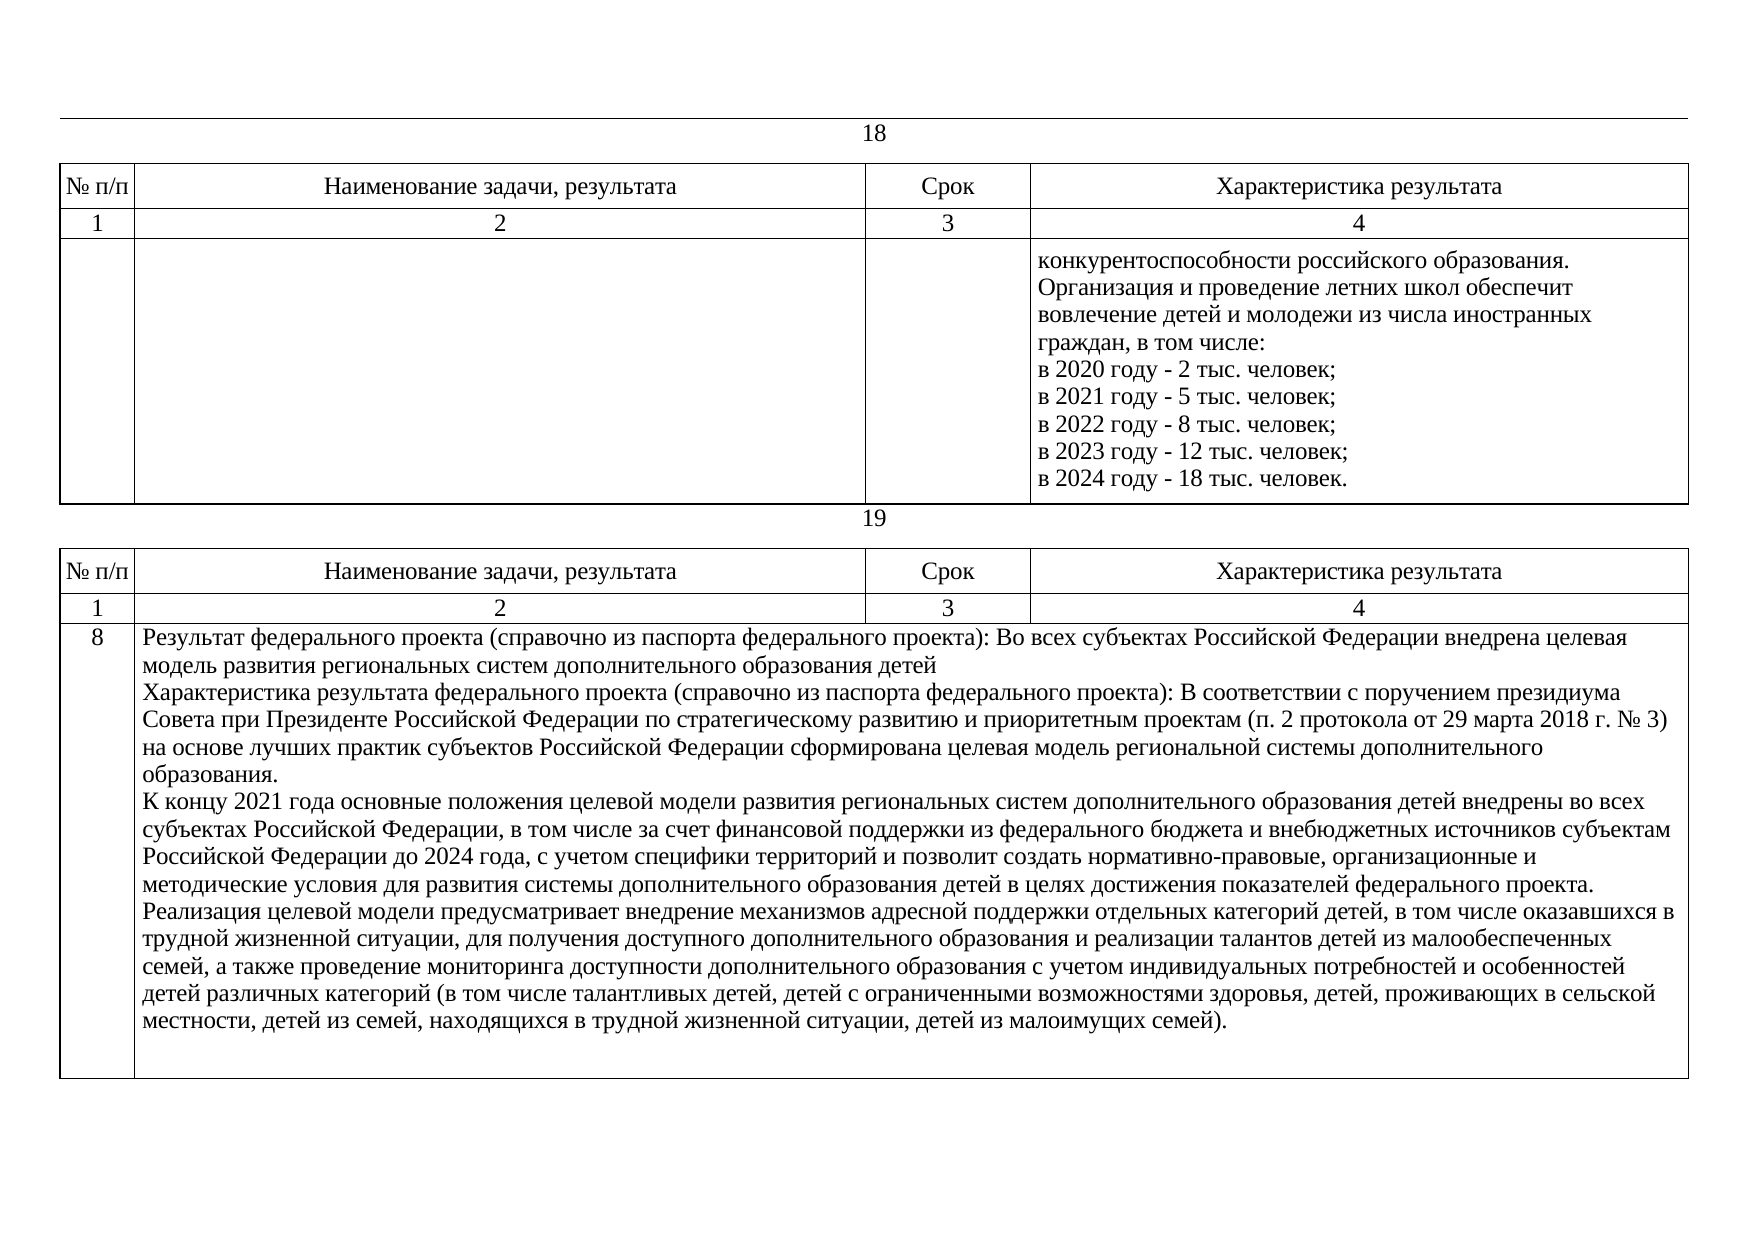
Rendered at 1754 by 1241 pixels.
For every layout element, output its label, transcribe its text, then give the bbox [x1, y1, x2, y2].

table_cell 19 [60, 505, 1688, 548]
table_cell [866, 239, 1030, 503]
table_cell 2 [135, 594, 865, 623]
table_cell [61, 239, 134, 503]
table_cell Наименование задачи, результата [135, 549, 865, 593]
table_cell № п/п [61, 164, 134, 208]
table_cell № п/п [61, 549, 134, 593]
table_cell 4 [1031, 594, 1688, 623]
table_cell Срок [866, 549, 1030, 593]
table_cell конкурентоспособности российского образования. Организация и проведение летних школ обеспечит вовлечение детей и молодежи из числа иностранных граждан, в том числе: в 2020 году - 2 тыс. человек; в 2021 году - 5 тыс. человек; в 2022 году - 8 тыс. человек; в 2023 году - 12 тыс. человек; в 2024 году - 18 тыс. человек. [1031, 239, 1688, 503]
table_cell 1 [61, 594, 134, 623]
table_cell Результат федерального проекта (справочно из паспорта федерального проекта): Во всех субъектах Российской Федерации внедрена целевая модель развития региональных систем дополнительного образования детей Характеристика результата федерального проекта (справочно из паспорта федерального проекта): В соответствии с поручением президиума Совета при Президенте Российской Федерации по стратегическому развитию и приоритетным проектам (п. 2 протокола от 29 марта 2018 г. № 3) на основе лучших практик субъектов Российской Федерации сформирована целевая модель региональной системы дополнительного образования. К концу 2021 года основные положения целевой модели развития региональных систем дополнительного образования детей внедрены во всех субъектах Российской Федерации, в том числе за счет финансовой поддержки из федерального бюджета и внебюджетных источников субъектам Российской Федерации до 2024 года, с учетом специфики территорий и позволит создать нормативно-правовые, организационные и методические условия для развития системы дополнительного образования детей в целях достижения показателей федерального проекта. Реализация целевой модели предусматривает внедрение механизмов адресной поддержки отдельных категорий детей, в том числе оказавшихся в трудной жизненной ситуации, для получения доступного дополнительного образования и реализации талантов детей из малообеспеченных семей, а также проведение мониторинга доступности дополнительного образования с учетом индивидуальных потребностей и особенностей детей различных категорий (в том числе талантливых детей, детей с ограниченными возможностями здоровья, детей, проживающих в сельской местности, детей из семей, находящихся в трудной жизненной ситуации, детей из малоимущих семей). Значение динамики числа субъектов Российской Федерации, внедривших целевую модель региональной системы дополнительного образования, подлежит ежегодному уточнению по итогам проведения отборов на предоставление субсидии из федерального бюджета бюджетам субъектов Российской Федерации на финансовое обеспечение соответствующих мероприятий. Срок (справочно из паспорта федерального проекта): 31.12.2024 [135, 624, 1688, 1078]
table_cell Характеристика результата [1031, 164, 1688, 208]
table_cell Характеристика результата [1031, 549, 1688, 593]
table_cell 4 [1031, 209, 1688, 238]
table_cell 1 [61, 209, 134, 238]
table_cell 3 [866, 209, 1030, 238]
table_cell 18 [60, 119, 1688, 163]
table_cell Срок [866, 164, 1030, 208]
table_cell 2 [135, 209, 865, 238]
table_cell [135, 239, 865, 503]
table_cell Наименование задачи, результата [135, 164, 865, 208]
table_cell 8 [61, 624, 134, 1078]
table_cell 3 [866, 594, 1030, 623]
